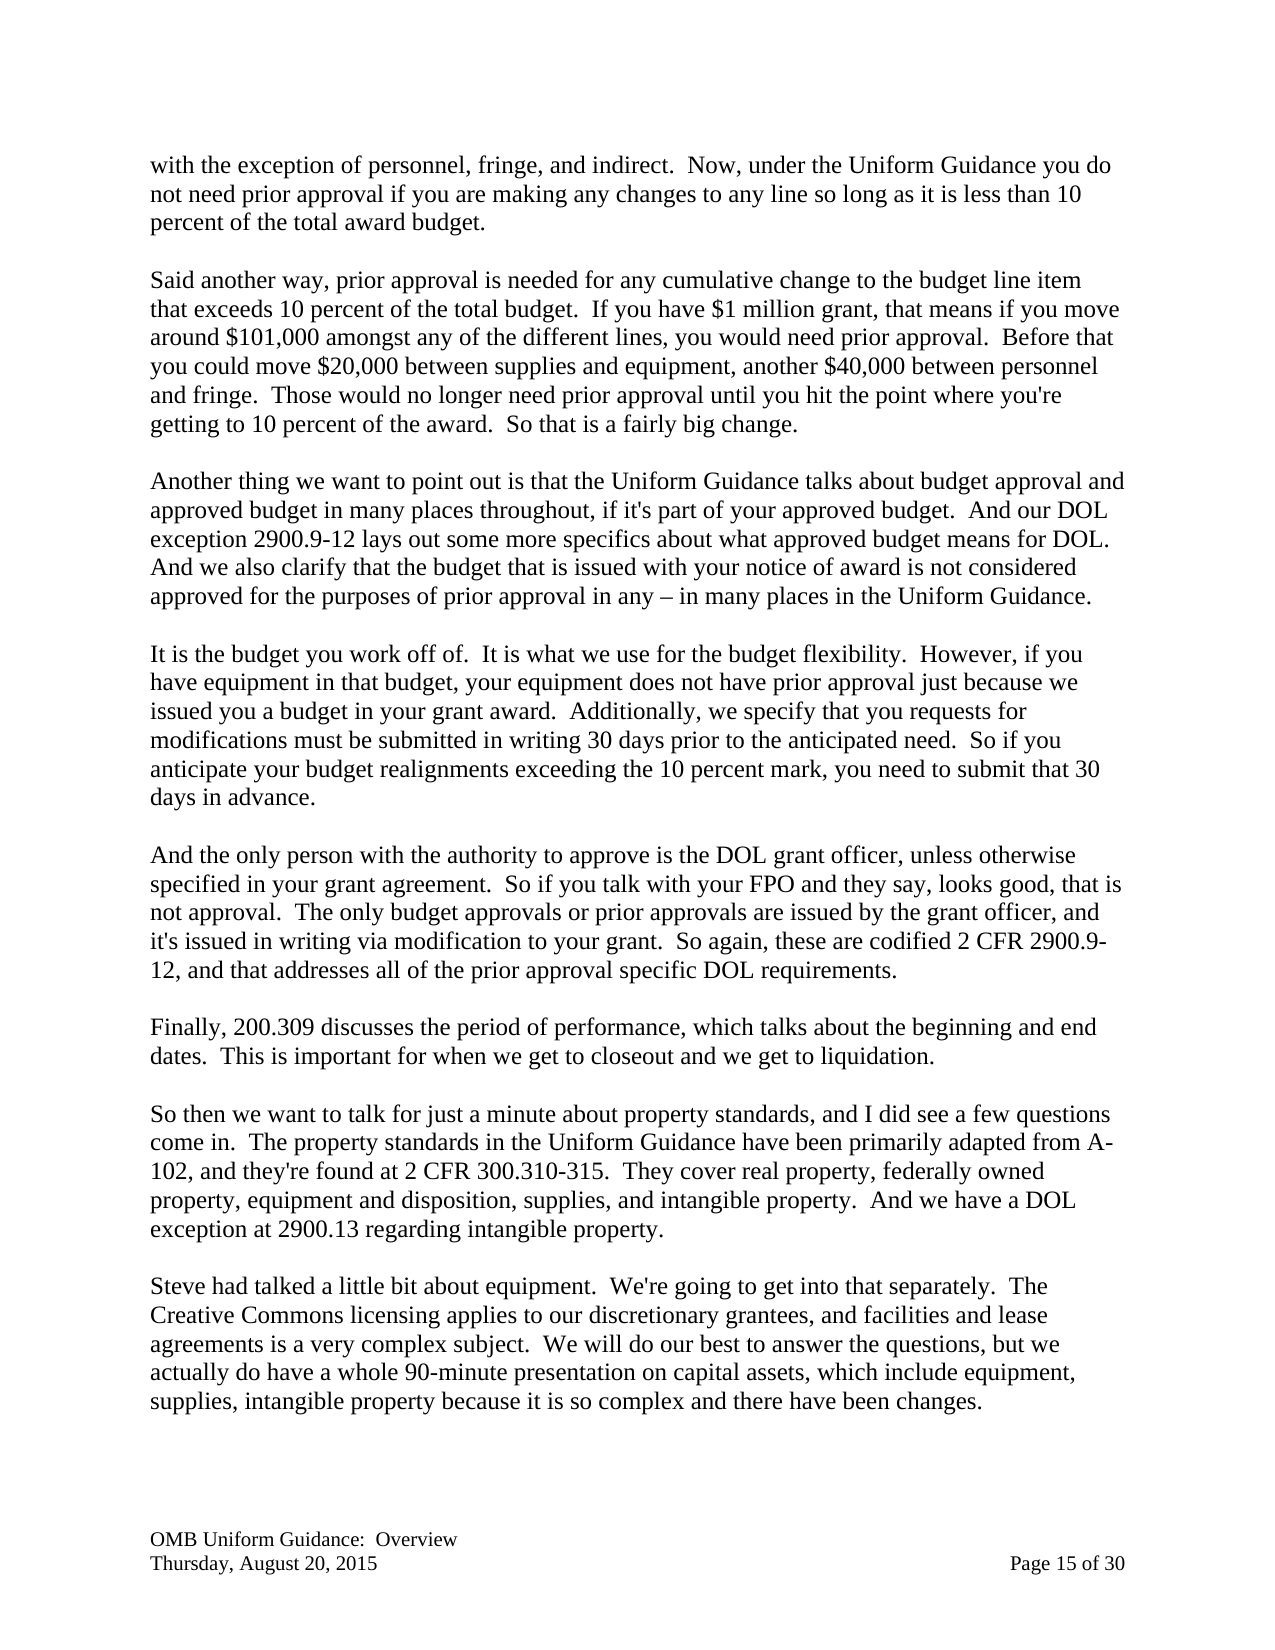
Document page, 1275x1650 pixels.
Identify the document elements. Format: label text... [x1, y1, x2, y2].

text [150, 150, 1125, 236]
text It is the budget you work off of. It is what we use for the budget flexibility. However, if you have equipment in that budget, your equipment does not have prior approval just because we issued you a budget in your grant award. Additionally, we specify that you requests for modifications must be submitted in writing 30 days prior to the anticipated need. So if you anticipate your budget realignments exceeding the 10 percent mark, you need to submit that 30 days in advance. [150, 639, 1125, 811]
text And the only person with the authority to approve is the DOL grant officer, unless otherwise specified in your grant agreement. So if you talk with your FPO and they say, looks good, that is not approval. The only budget approvals or prior approvals are issued by the grant officer, and it's issued in writing via modification to your grant. So again, these are codified 2 CFR 2900.9-12, and that addresses all of the prior approval specific DOL requirements. [150, 840, 1125, 984]
text Said another way, prior approval is needed for any cumulative change to the budget line item that exceeds 10 percent of the total budget. If you have $1 million grant, that means if you move around $101,000 amongst any of the different lines, you would need prior approval. Before that you could move $20,000 between supplies and equipment, another $40,000 between personnel and fringe. Those would no longer need prior approval until you hit the point where you're getting to 10 percent of the award. So that is a fairly big change. [150, 265, 1125, 437]
text Steve had talked a little bit about equipment. We're going to get into that separately. The Creative Commons licensing applies to our discretionary grantees, and facilities and lease agreements is a very complex subject. We will do our best to answer the questions, but we actually do have a whole 90-minute presentation on capital assets, which include equipment, supplies, intangible property because it is so complex and there have been changes. [150, 1271, 1125, 1415]
text Finally, 200.309 discusses the period of performance, which talks about the beginning and end dates. This is important for when we get to closeout and we get to liquidation. [150, 1012, 1125, 1070]
text Another thing we want to point out is that the Uniform Guidance talks about budget approval and approved budget in many places throughout, if it's part of your approved budget. And our DOL exception 2900.9-12 lays out some more specifics about what approved budget means for DOL. And we also clarify that the budget that is issued with your notice of award is not considered approved for the purposes of prior approval in any – in many places in the Uniform Guidance. [150, 466, 1125, 610]
text So then we want to talk for just a minute about property standards, and I did see a few questions come in. The property standards in the Uniform Guidance have been primarily adapted from A-102, and they're found at 2 CFR 300.310-315. They cover real property, federally owned property, equipment and disposition, supplies, and intangible property. And we have a DOL exception at 2900.13 regarding intangible property. [150, 1099, 1125, 1242]
